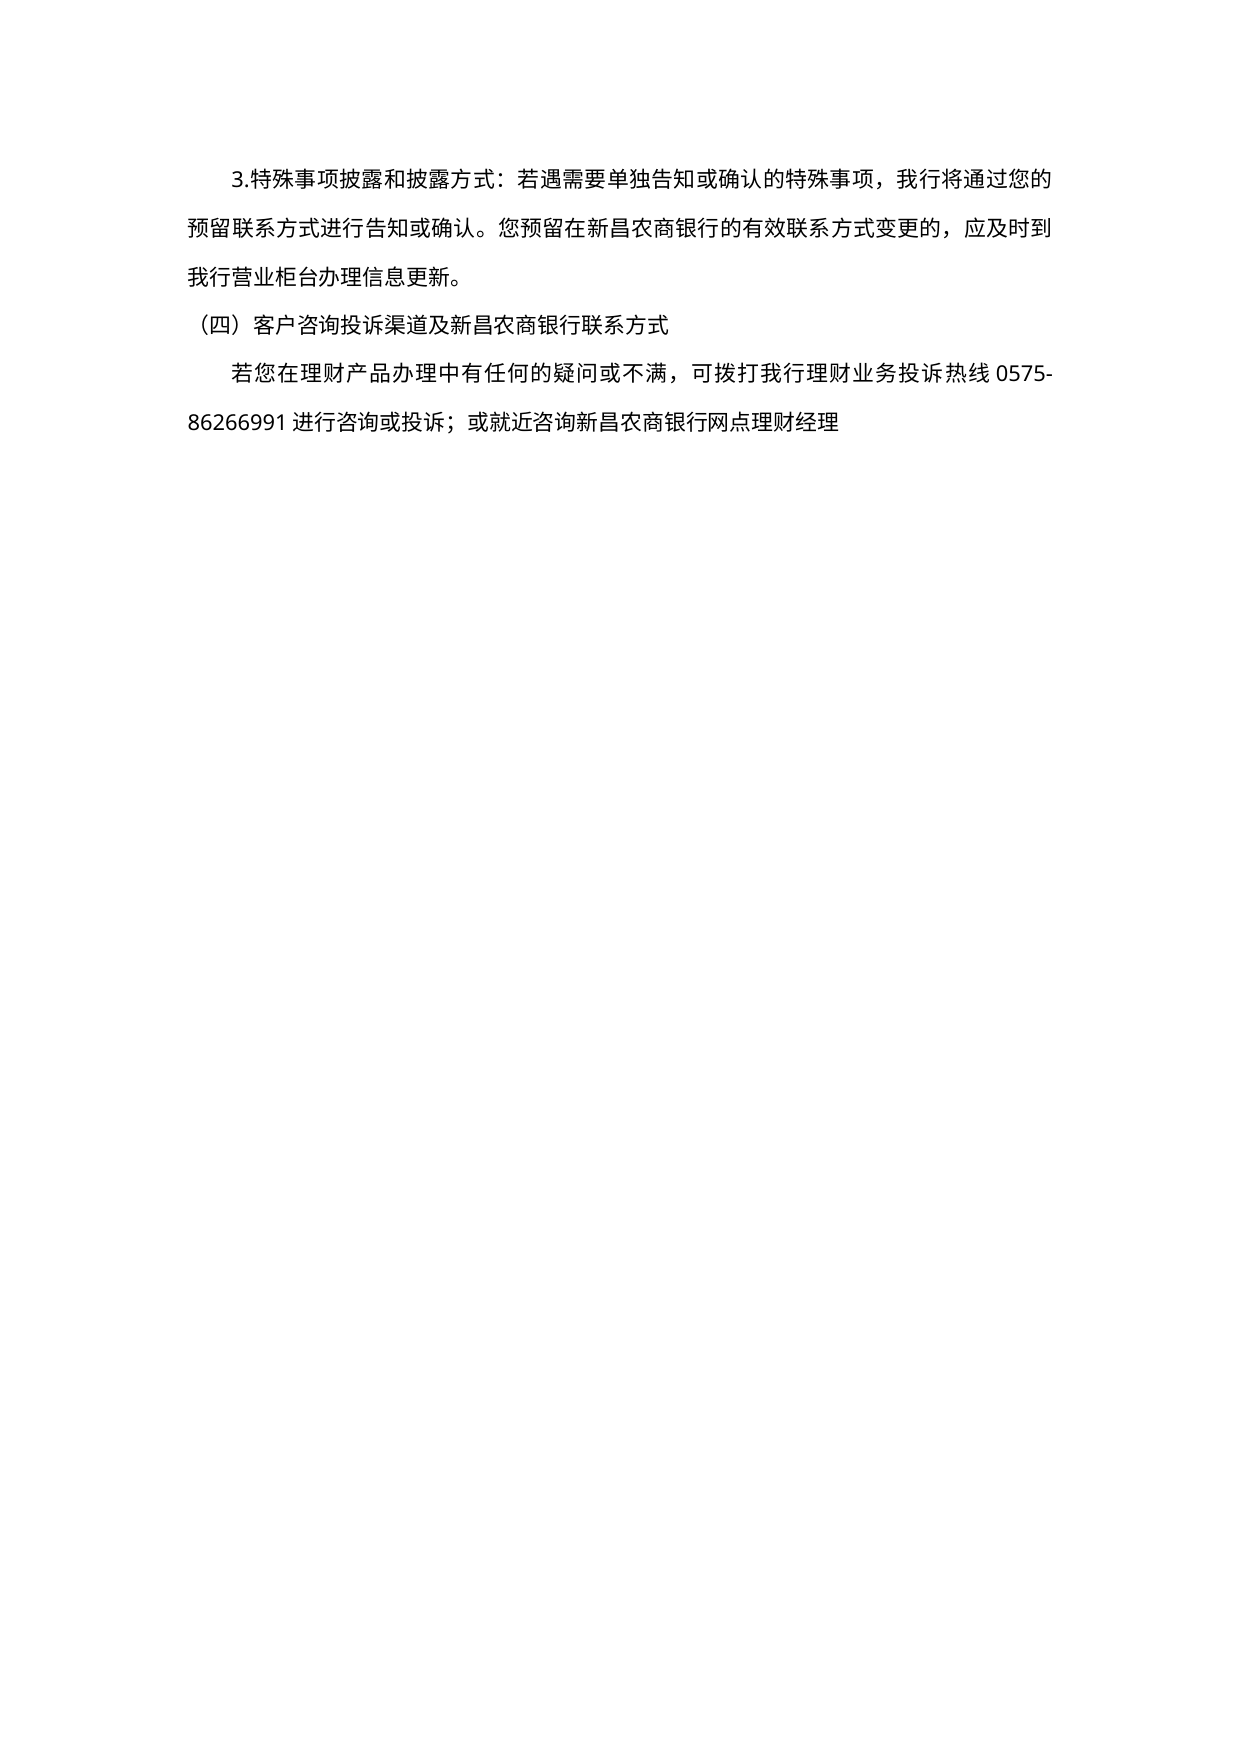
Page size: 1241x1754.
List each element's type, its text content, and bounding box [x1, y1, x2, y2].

text 3.特殊事项披露和披露方式：若遇需要单独告知或确认的特殊事项，我行将通过您的预留联系方式进行告知或确认。您预留在新昌农商银行的有效联系方式变更的，应及时到我行营业柜台办理信息更新。 [187, 162, 1053, 292]
text 若您在理财产品办理中有任何的疑问或不满，可拨打我行理财业务投诉热线0575-86266991进行咨询或投诉；或就近咨询新昌农商银行网点理财经理 [187, 356, 1053, 437]
text （四）客户咨询投诉渠道及新昌农商银行联系方式 [187, 308, 1053, 340]
